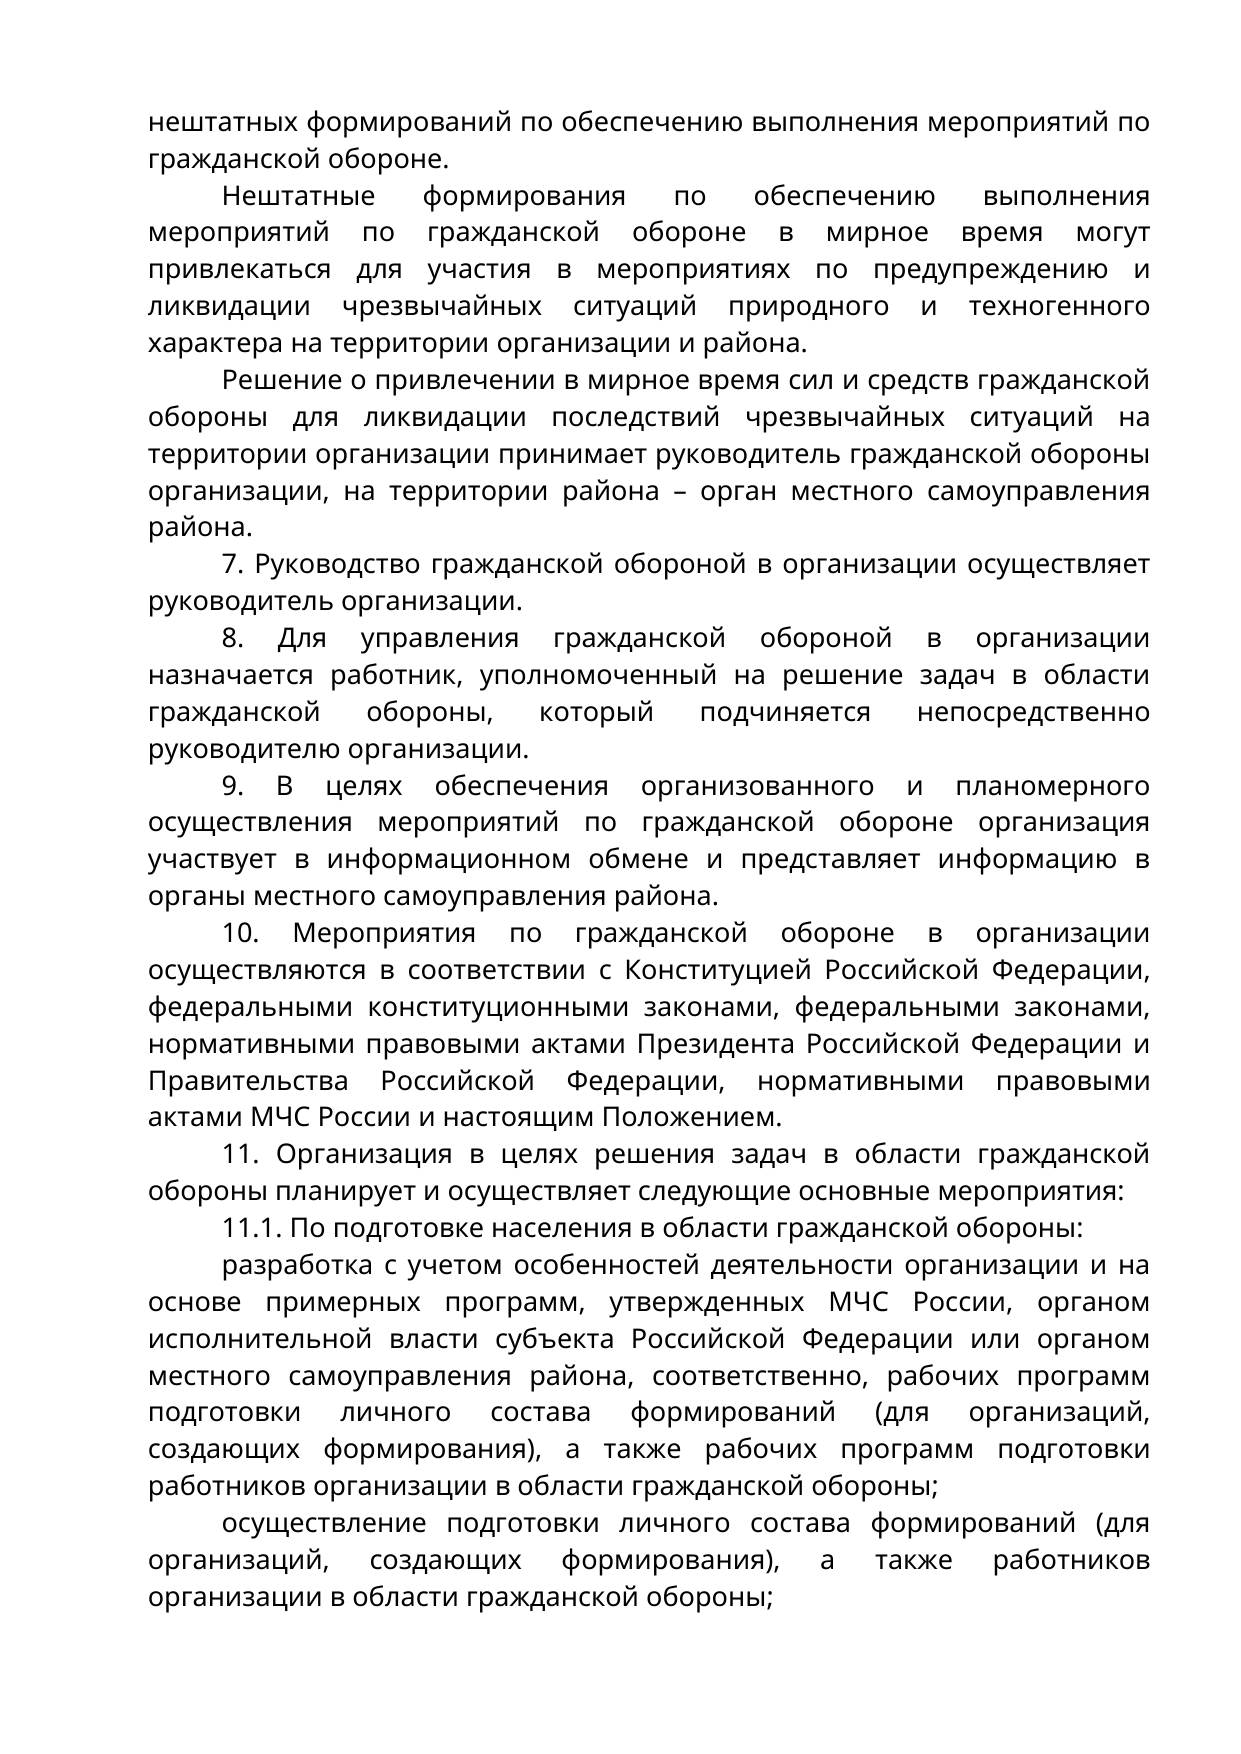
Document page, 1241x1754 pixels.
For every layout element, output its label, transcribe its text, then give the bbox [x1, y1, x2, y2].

text 11. Организация в целях решения задач в области гражданской обороны планирует и осуществляет следующие основные мероприятия: [148, 1135, 1152, 1208]
text 8. Для управления гражданской обороной в организации назначается работник, уполномоченный на решение задач в области гражданской обороны, который подчиняется непосредственно руководителю организации. [148, 618, 1152, 766]
text Решение о привлечении в мирное время сил и средств гражданской обороны для ликвидации последствий чрезвычайных ситуаций на территории организации принимает руководитель гражданской обороны организации, на территории района – орган местного самоуправления района. [148, 360, 1152, 545]
text 9. В целях обеспечения организованного и планомерного осуществления мероприятий по гражданской обороне организация участвует в информационном обмене и представляет информацию в органы местного самоуправления района. [148, 766, 1152, 913]
text 11.1. По подготовке населения в области гражданской обороны: [148, 1208, 1152, 1245]
text осуществление подготовки личного состава формирований (для организаций, создающих формирования), а также работников организации в области гражданской обороны; [148, 1503, 1152, 1614]
text Нештатные формирования по обеспечению выполнения мероприятий по гражданской обороне в мирное время могут привлекаться для участия в мероприятиях по предупреждению и ликвидации чрезвычайных ситуаций природного и техногенного характера на территории организации и района. [148, 176, 1152, 360]
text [148, 102, 1152, 176]
text 7. Руководство гражданской обороной в организации осуществляет руководитель организации. [148, 545, 1152, 618]
text 10. Мероприятия по гражданской обороне в организации осуществляются в соответствии с Конституцией Российской Федерации, федеральными конституционными законами, федеральными законами, нормативными правовыми актами Президента Российской Федерации и Правительства Российской Федерации, нормативными правовыми актами МЧС России и настоящим Положением. [148, 913, 1152, 1135]
text разработка с учетом особенностей деятельности организации и на основе примерных программ, утвержденных МЧС России, органом исполнительной власти субъекта Российской Федерации или органом местного самоуправления района, соответственно, рабочих программ подготовки личного состава формирований (для организаций, создающих формирования), а также рабочих программ подготовки работников организации в области гражданской обороны; [148, 1245, 1152, 1503]
